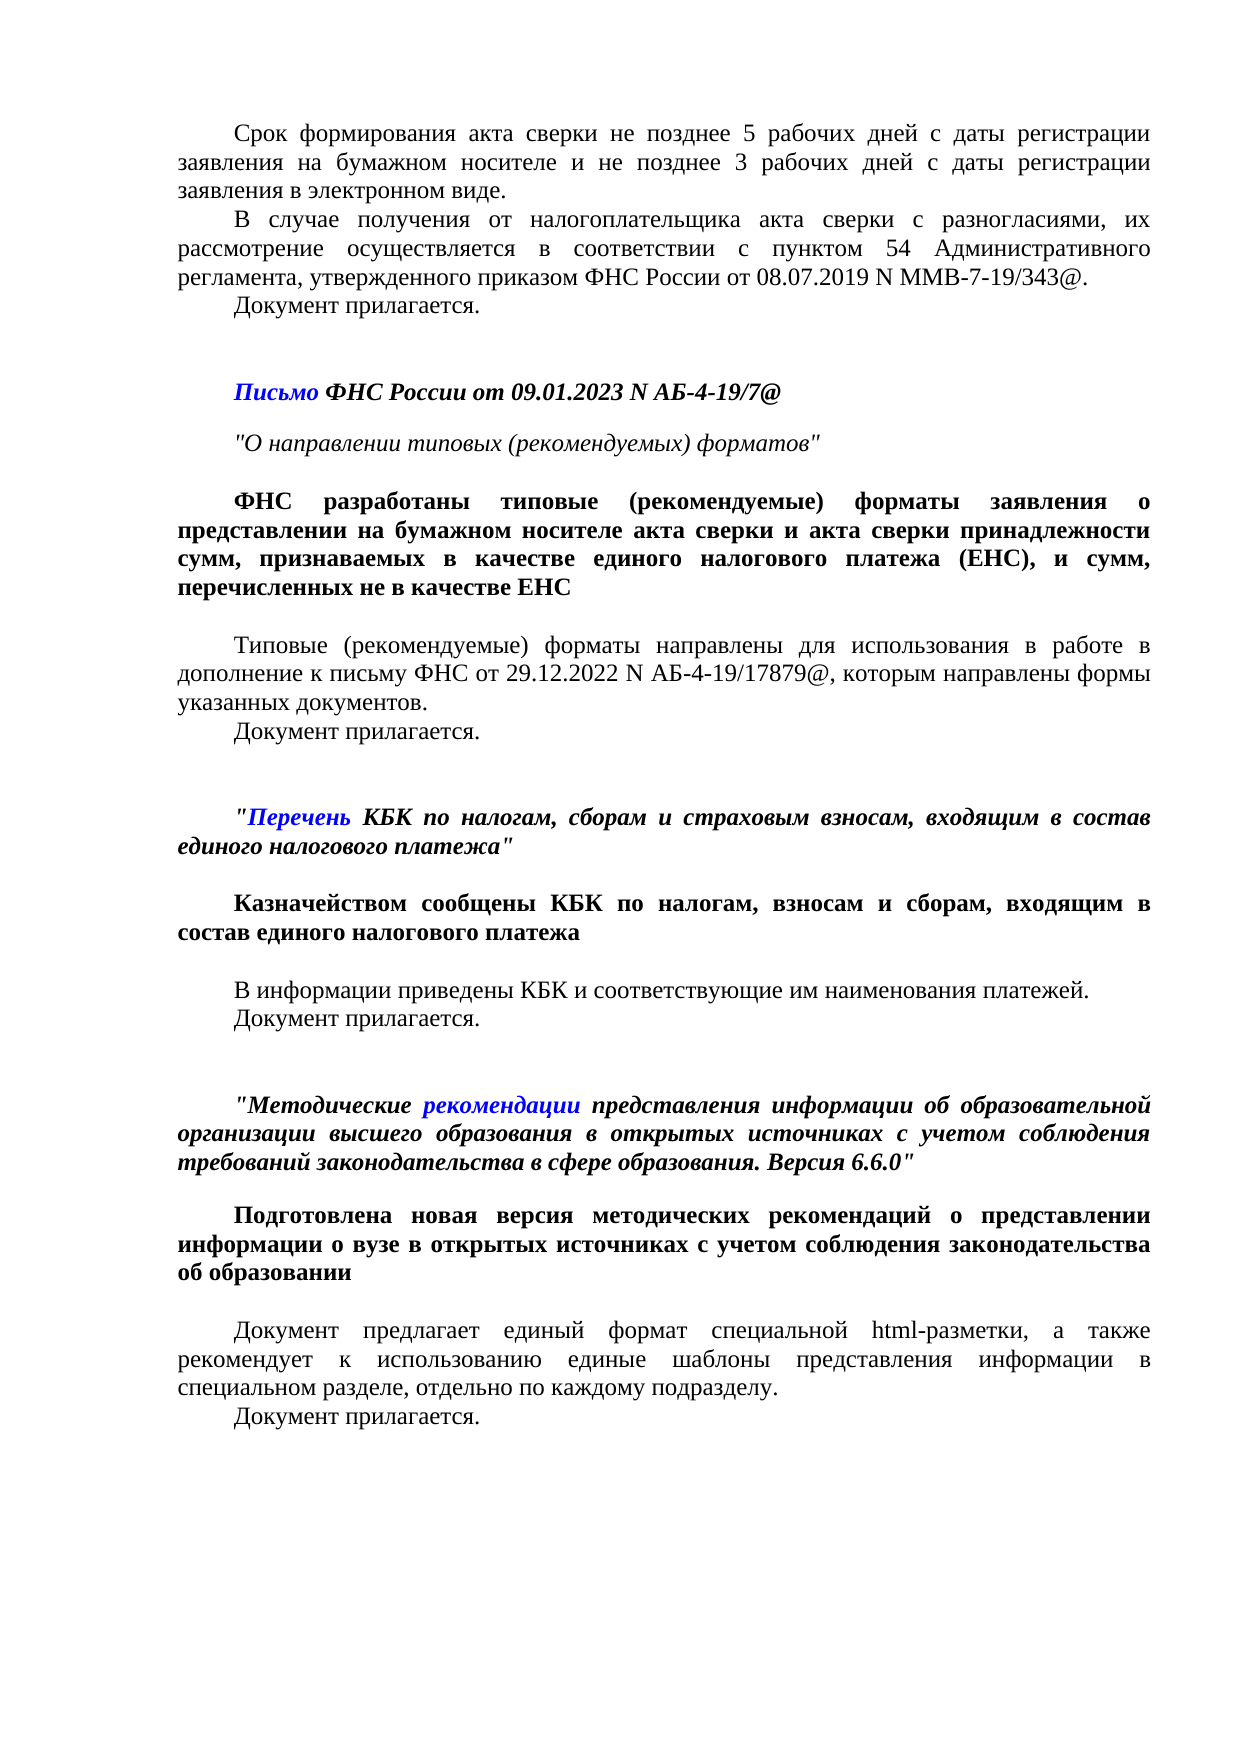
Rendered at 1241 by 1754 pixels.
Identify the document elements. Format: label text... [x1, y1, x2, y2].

text Срок формирования акта сверки не позднее 5 рабочих дней с даты регистрации заявления на бумажном носителе и не позднее 3 рабочих дней с даты регистрации заявления в электронном виде. [177, 118, 1152, 204]
text "О направлении типовых (рекомендуемых) форматов" [233, 428, 1152, 457]
text Казначейством сообщены КБК по налогам, взносам и сборам, входящим в состав единого налогового платежа [177, 888, 1152, 946]
text Подготовлена новая версия методических рекомендаций о представлении информации о вузе в открытых источниках с учетом соблюдения законодательства об образовании [177, 1200, 1152, 1286]
text В случае получения от налогоплательщика акта сверки с разногласиями, их рассмотрение осуществляется в соответствии с пунктом 54 Административного регламента, утвержденного приказом ФНС России от 08.07.2019 N ММВ-7-19/343@. [177, 204, 1152, 291]
text Документ предлагает единый формат специальной html-разметки, а также рекомендует к использованию единые шаблоны представления информации в специальном разделе, отдельно по каждому подразделу. [177, 1315, 1152, 1401]
text "Перечень КБК по налогам, сборам и страховым взносам, входящим в состав единого налогового платежа" [177, 802, 1152, 860]
text Документ прилагается. [177, 716, 1152, 745]
text Документ прилагается. [177, 1401, 1152, 1430]
text В информации приведены КБК и соответствующие им наименования платежей. [177, 975, 1152, 1003]
text Письмо ФНС России от 09.01.2023 N АБ-4-19/7@ [177, 377, 1152, 406]
text Типовые (рекомендуемые) форматы направлены для использования в работе в дополнение к письму ФНС от 29.12.2022 N АБ-4-19/17879@, которым направлены формы указанных документов. [177, 630, 1152, 716]
text "Методические рекомендации представления информации об образовательной организации высшего образования в открытых источниках с учетом соблюдения требований законодательства в сфере образования. Версия 6.6.0" [177, 1090, 1152, 1176]
text Документ прилагается. [177, 291, 1152, 319]
text ФНС разработаны типовые (рекомендуемые) форматы заявления о представлении на бумажном носителе акта сверки и акта сверки принадлежности сумм, признаваемых в качестве единого налогового платежа (ЕНС), и сумм, перечисленных не в качестве ЕНС [177, 486, 1152, 601]
text Документ прилагается. [177, 1003, 1152, 1032]
